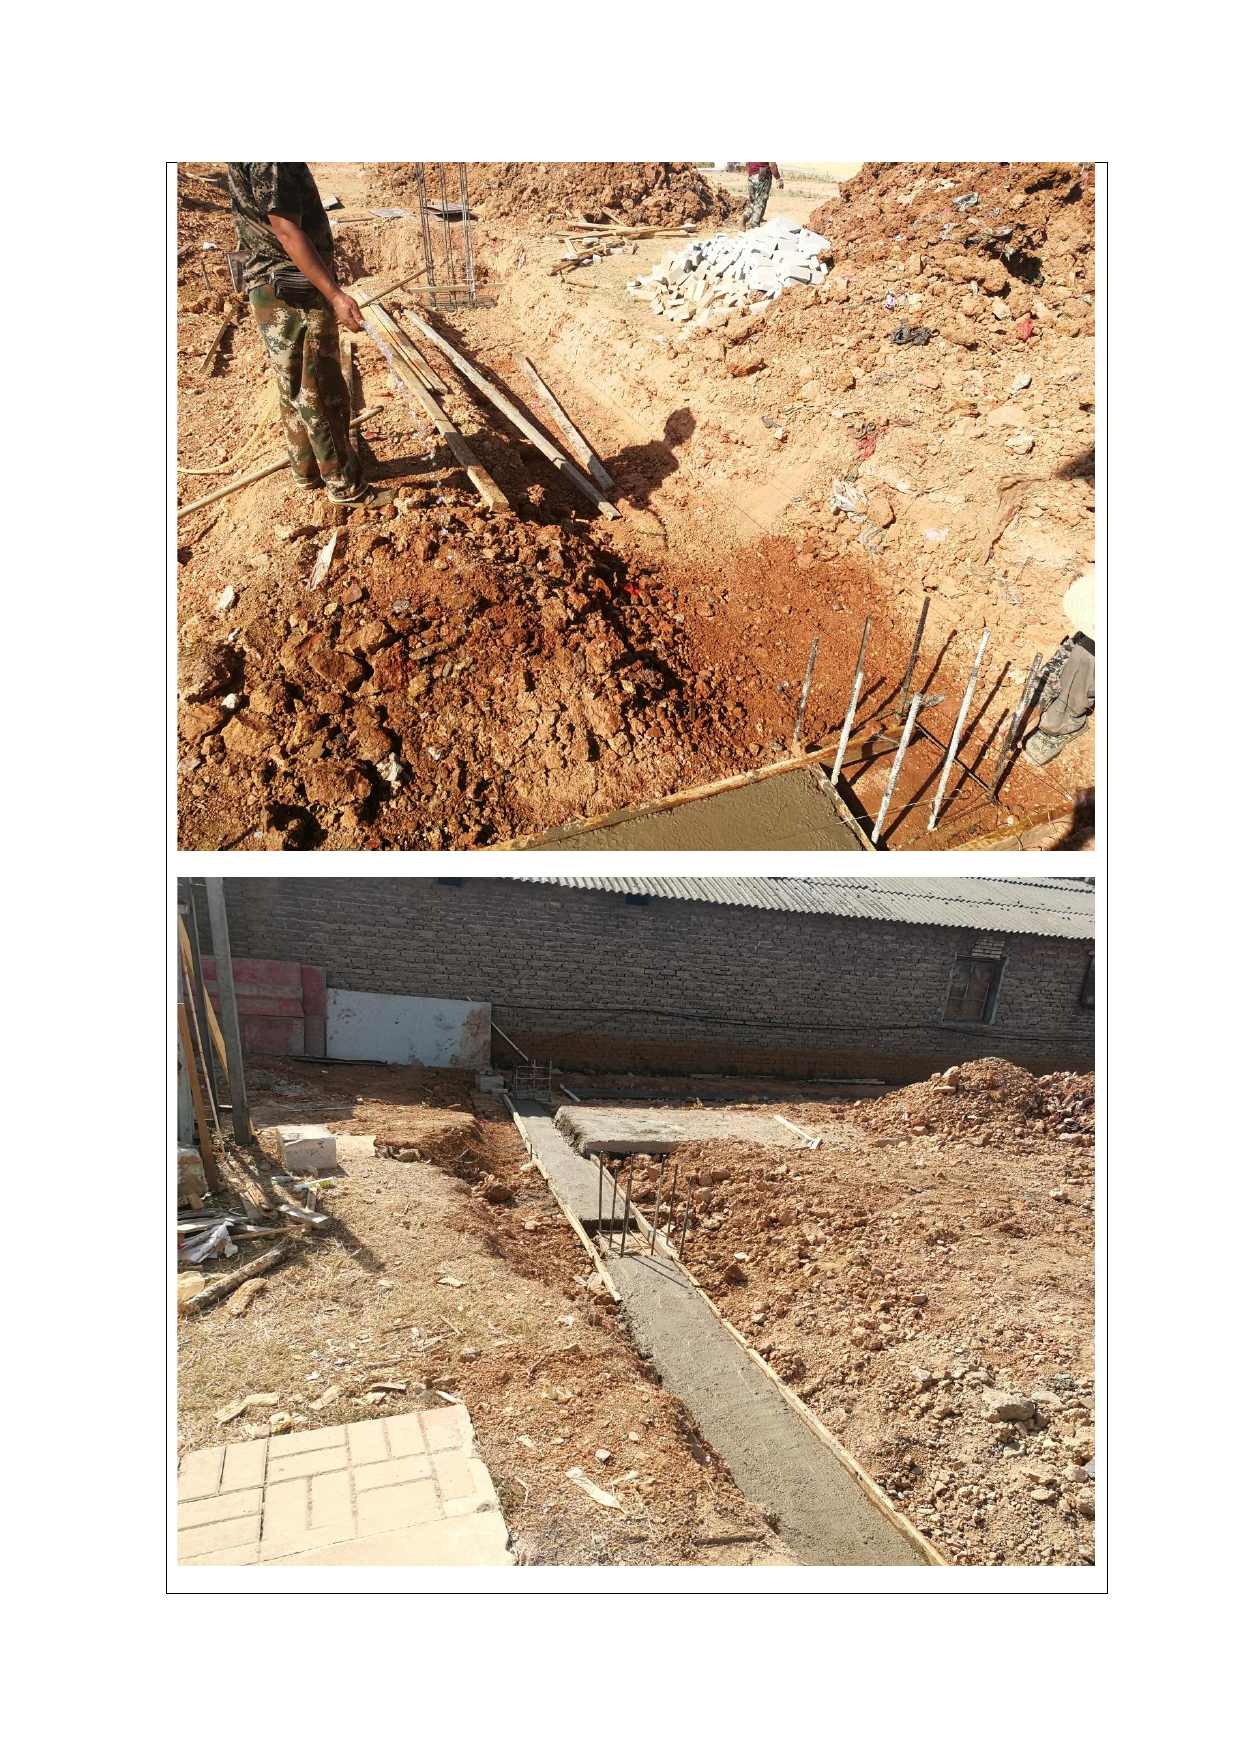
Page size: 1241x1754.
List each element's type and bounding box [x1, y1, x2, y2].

picture [177, 162, 1095, 851]
table_cell [167, 163, 1107, 1593]
picture [177, 877, 1095, 1566]
